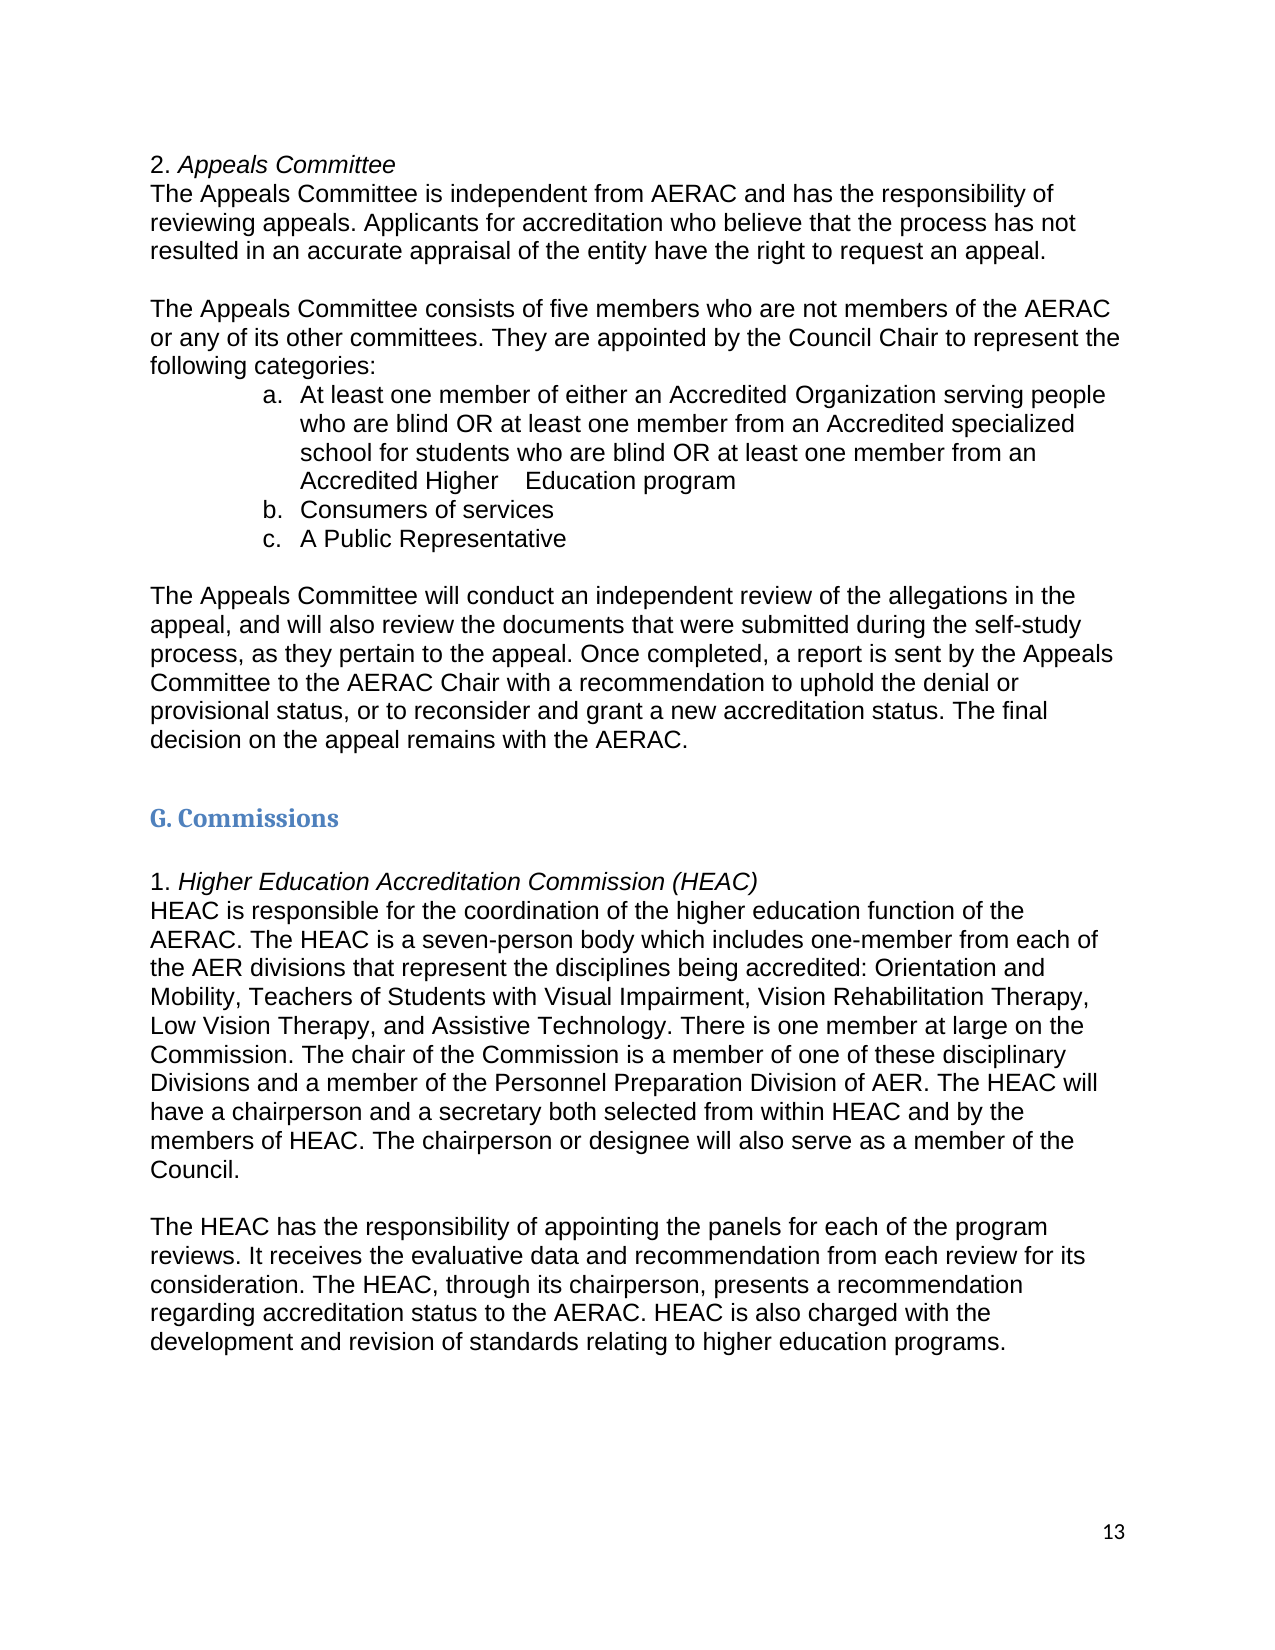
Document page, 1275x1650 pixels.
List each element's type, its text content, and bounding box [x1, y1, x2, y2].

text The Appeals Committee is independent from AERAC and has the responsibility of reviewing appeals. Applicants for accreditation who believe that the process has not resulted in an accurate appraisal of the entity have the right to request an appeal. [150, 179, 1125, 265]
text 2. Appeals Committee [150, 150, 1125, 179]
text The Appeals Committee consists of five members who are not members of the AERAC or any of its other committees. They are appointed by the Council Chair to represent the following categories: [150, 294, 1125, 380]
subtitle G. Commissions [150, 803, 1125, 834]
list A Public Representative [262, 524, 1125, 552]
list At least one member of either an Accredited Organization serving people who are blind OR at least one member from an Accredited specialized school for students who are blind OR at least one member from an Accredited Higher Education program [262, 380, 1125, 495]
text HEAC is responsible for the coordination of the higher education function of the AERAC. The HEAC is a seven-person body which includes one-member from each of the AER divisions that represent the disciplines being accredited: Orientation and Mobility, Teachers of Students with Visual Impairment, Vision Rehabilitation Therapy, Low Vision Therapy, and Assistive Technology. There is one member at large on the Commission. The chair of the Commission is a member of one of these disciplinary Divisions and a member of the Personnel Preparation Division of AER. The HEAC will have a chairperson and a secretary both selected from within HEAC and by the members of HEAC. The chairperson or designee will also serve as a member of the Council. [150, 896, 1125, 1183]
text The HEAC has the responsibility of appointing the panels for each of the program reviews. It receives the evaluative data and recommendation from each review for its consideration. The HEAC, through its chairperson, presents a recommendation regarding accreditation status to the AERAC. HEAC is also charged with the development and revision of standards relating to higher education programs. [150, 1212, 1125, 1356]
text 1. Higher Education Accreditation Commission (HEAC) [150, 867, 1125, 896]
text The Appeals Committee will conduct an independent review of the allegations in the appeal, and will also review the documents that were submitted during the self-study process, as they pertain to the appeal. Once completed, a report is sent by the Appeals Committee to the AERAC Chair with a recommendation to uphold the denial or provisional status, or to reconsider and grant a new accreditation status. The final decision on the appeal remains with the AERAC. [150, 581, 1125, 754]
list Consumers of services [262, 495, 1125, 524]
